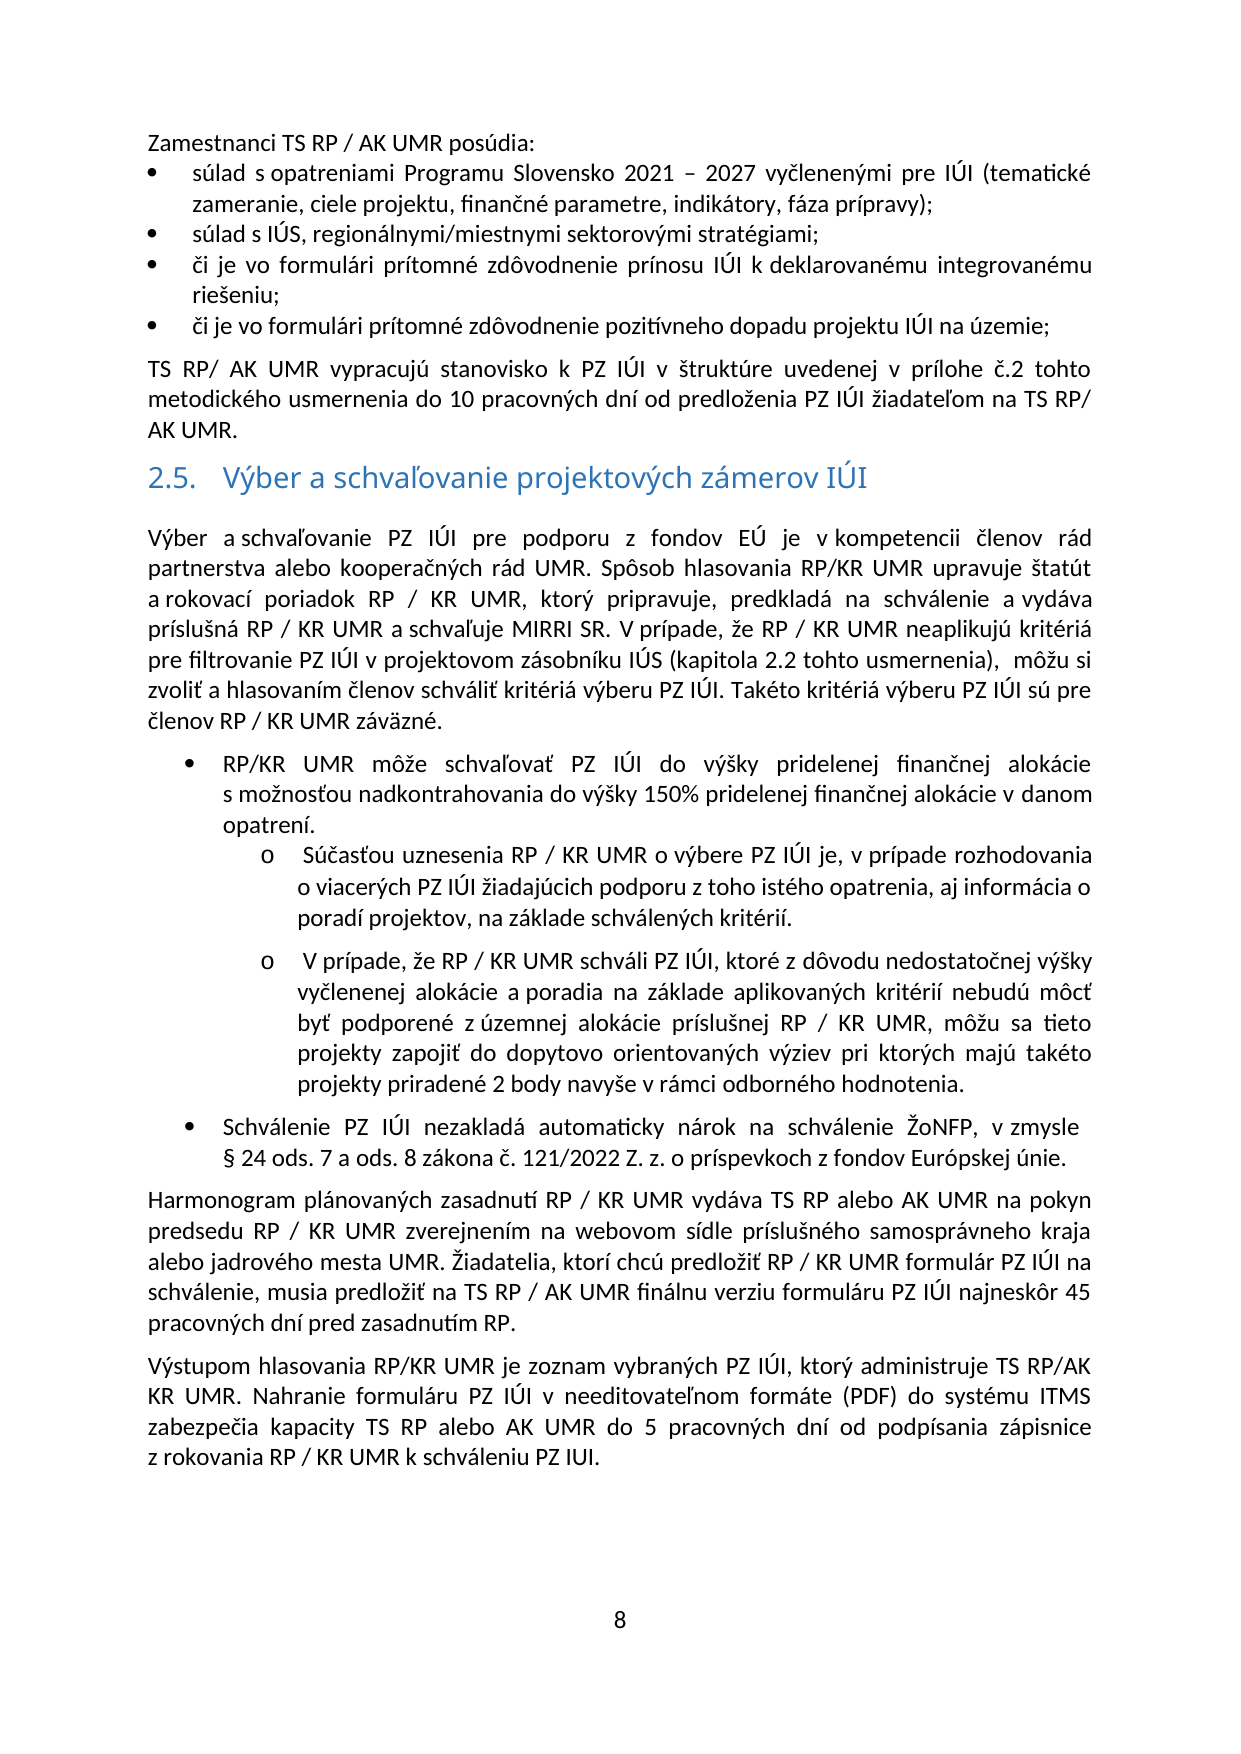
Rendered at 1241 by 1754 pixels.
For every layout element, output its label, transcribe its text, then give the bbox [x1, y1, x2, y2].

text Harmonogram plánovaných zasadnutí RP / KR UMR vydáva TS RP alebo AK UMR na pokyn predsedu RP / KR UMR zverejnením na webovom sídle príslušného samosprávneho kraja alebo jadrového mesta UMR. Žiadatelia, ktorí chcú predložiť RP / KR UMR formulár PZ IÚI na schválenie, musia predložiť na TS RP / AK UMR finálnu verziu formuláru PZ IÚI najneskôr 45 pracovných dní pred zasadnutím RP. [148, 1185, 1093, 1337]
list súlad s opatreniami Programu Slovensko 2021 – 2027 vyčlenenými pre IÚI (tematické zameranie, ciele projektu, finančné parametre, indikátory, fáza prípravy); [148, 157, 1093, 218]
list či je vo formulári prítomné zdôvodnenie pozitívneho dopadu projektu IÚI na územie; [148, 310, 1093, 341]
text Zamestnanci TS RP / AK UMR posúdia: [148, 127, 1093, 157]
list súlad s IÚS, regionálnymi/miestnymi sektorovými stratégiami; [148, 218, 1093, 249]
text TS RP/ AK UMR vypracujú stanovisko k PZ IÚI v štruktúre uvedenej v prílohe č.2 tohto metodického usmernenia do 10 pracovných dní od predloženia PZ IÚI žiadateľom na TS RP/ AK UMR. [148, 353, 1093, 444]
list V prípade, že RP / KR UMR schváli PZ IÚI, ktoré z dôvodu nedostatočnej výšky vyčlenenej alokácie a poradia na základe aplikovaných kritérií nebudú môcť byť podporené z územnej alokácie príslušnej RP / KR UMR, môžu sa tieto projekty zapojiť do dopytovo orientovaných výziev pri ktorých majú takéto projekty priradené 2 body navyše v rámci odborného hodnotenia. [260, 945, 1093, 1099]
list RP/KR UMR môže schvaľovať PZ IÚI do výšky pridelenej finančnej alokácie s možnosťou nadkontrahovania do výšky 150% pridelenej finančnej alokácie v danom opatrení. [185, 748, 1093, 839]
list či je vo formulári prítomné zdôvodnenie prínosu IÚI k deklarovanému integrovanému riešeniu; [148, 249, 1093, 310]
list Schválenie PZ IÚI nezakladá automaticky nárok na schválenie ŽoNFP, v zmysle § 24 ods. 7 a ods. 8 zákona č. 121/2022 Z. z. o príspevkoch z fondov Európskej únie. [185, 1111, 1093, 1172]
text Výber a schvaľovanie PZ IÚI pre podporu z fondov EÚ je v kompetencii členov rád partnerstva alebo kooperačných rád UMR. Spôsob hlasovania RP/KR UMR upravuje štatút a rokovací poriadok RP / KR UMR, ktorý pripravuje, predkladá na schválenie a vydáva príslušná RP / KR UMR a schvaľuje MIRRI SR. V prípade, že RP / KR UMR neaplikujú kritériá pre filtrovanie PZ IÚI v projektovom zásobníku IÚS (kapitola 2.2 tohto usmernenia), môžu si zvoliť a hlasovaním členov schváliť kritériá výberu PZ IÚI. Takéto kritériá výberu PZ IÚI sú pre členov RP / KR UMR záväzné. [148, 522, 1093, 735]
text Výstupom hlasovania RP/KR UMR je zoznam vybraných PZ IÚI, ktorý administruje TS RP/AK KR UMR. Nahranie formuláru PZ IÚI v needitovateľnom formáte (PDF) do systému ITMS zabezpečia kapacity TS RP alebo AK UMR do 5 pracovných dní od podpísania zápisnice z rokovania RP / KR UMR k schváleniu PZ IUI. [148, 1350, 1093, 1472]
list Súčasťou uznesenia RP / KR UMR o výbere PZ IÚI je, v prípade rozhodovania o viacerých PZ IÚI žiadajúcich podporu z toho istého opatrenia, aj informácia o poradí projektov, na základe schválených kritérií. [260, 839, 1093, 932]
subtitle Výber a schvaľovanie projektových zámerov IÚI [148, 457, 1093, 497]
